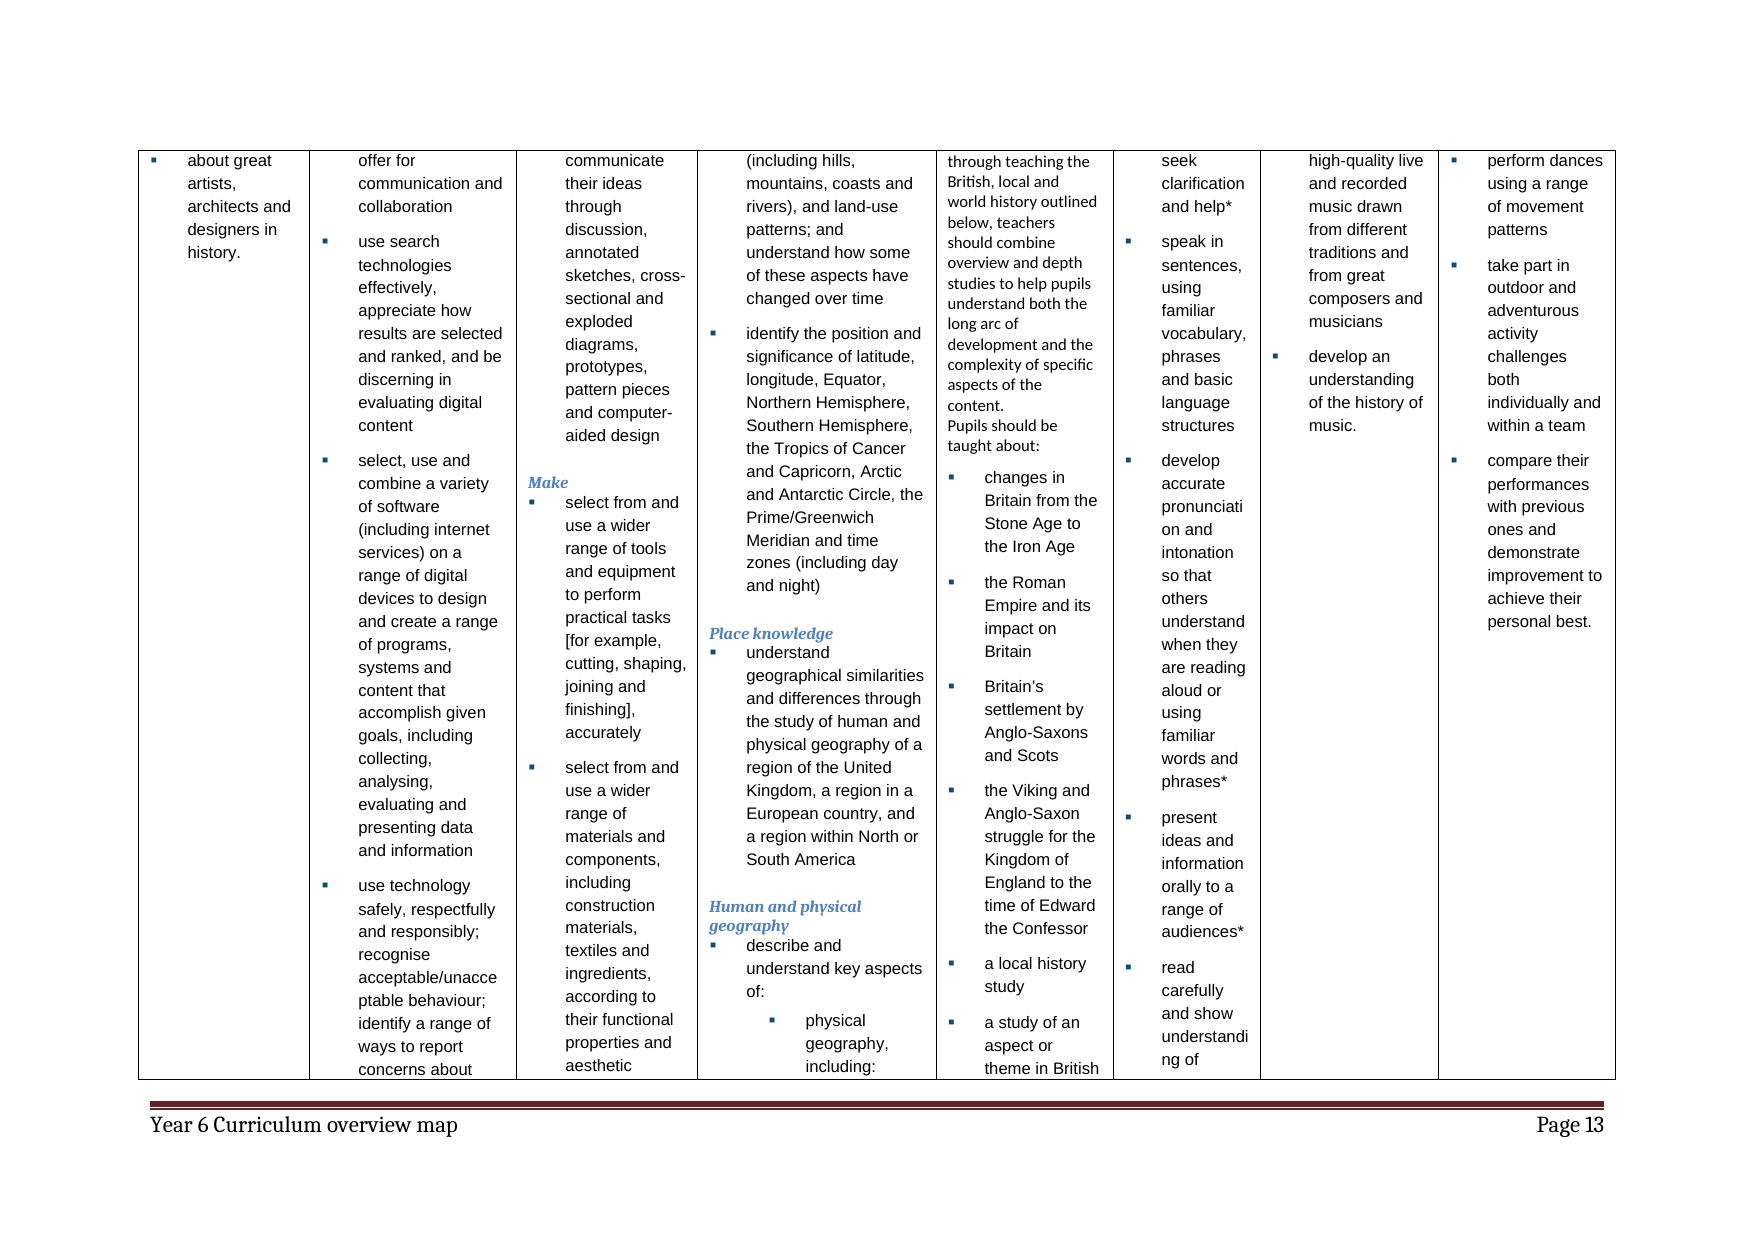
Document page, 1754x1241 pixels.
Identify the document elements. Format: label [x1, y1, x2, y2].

table_cell [517, 151, 697, 1079]
table_cell [937, 151, 1113, 1079]
table_cell [1439, 151, 1615, 1079]
table_cell [139, 151, 309, 1079]
table_cell [1114, 151, 1260, 1079]
table_cell [310, 151, 516, 1079]
table_cell [698, 151, 936, 1079]
table_cell [1261, 151, 1438, 1079]
